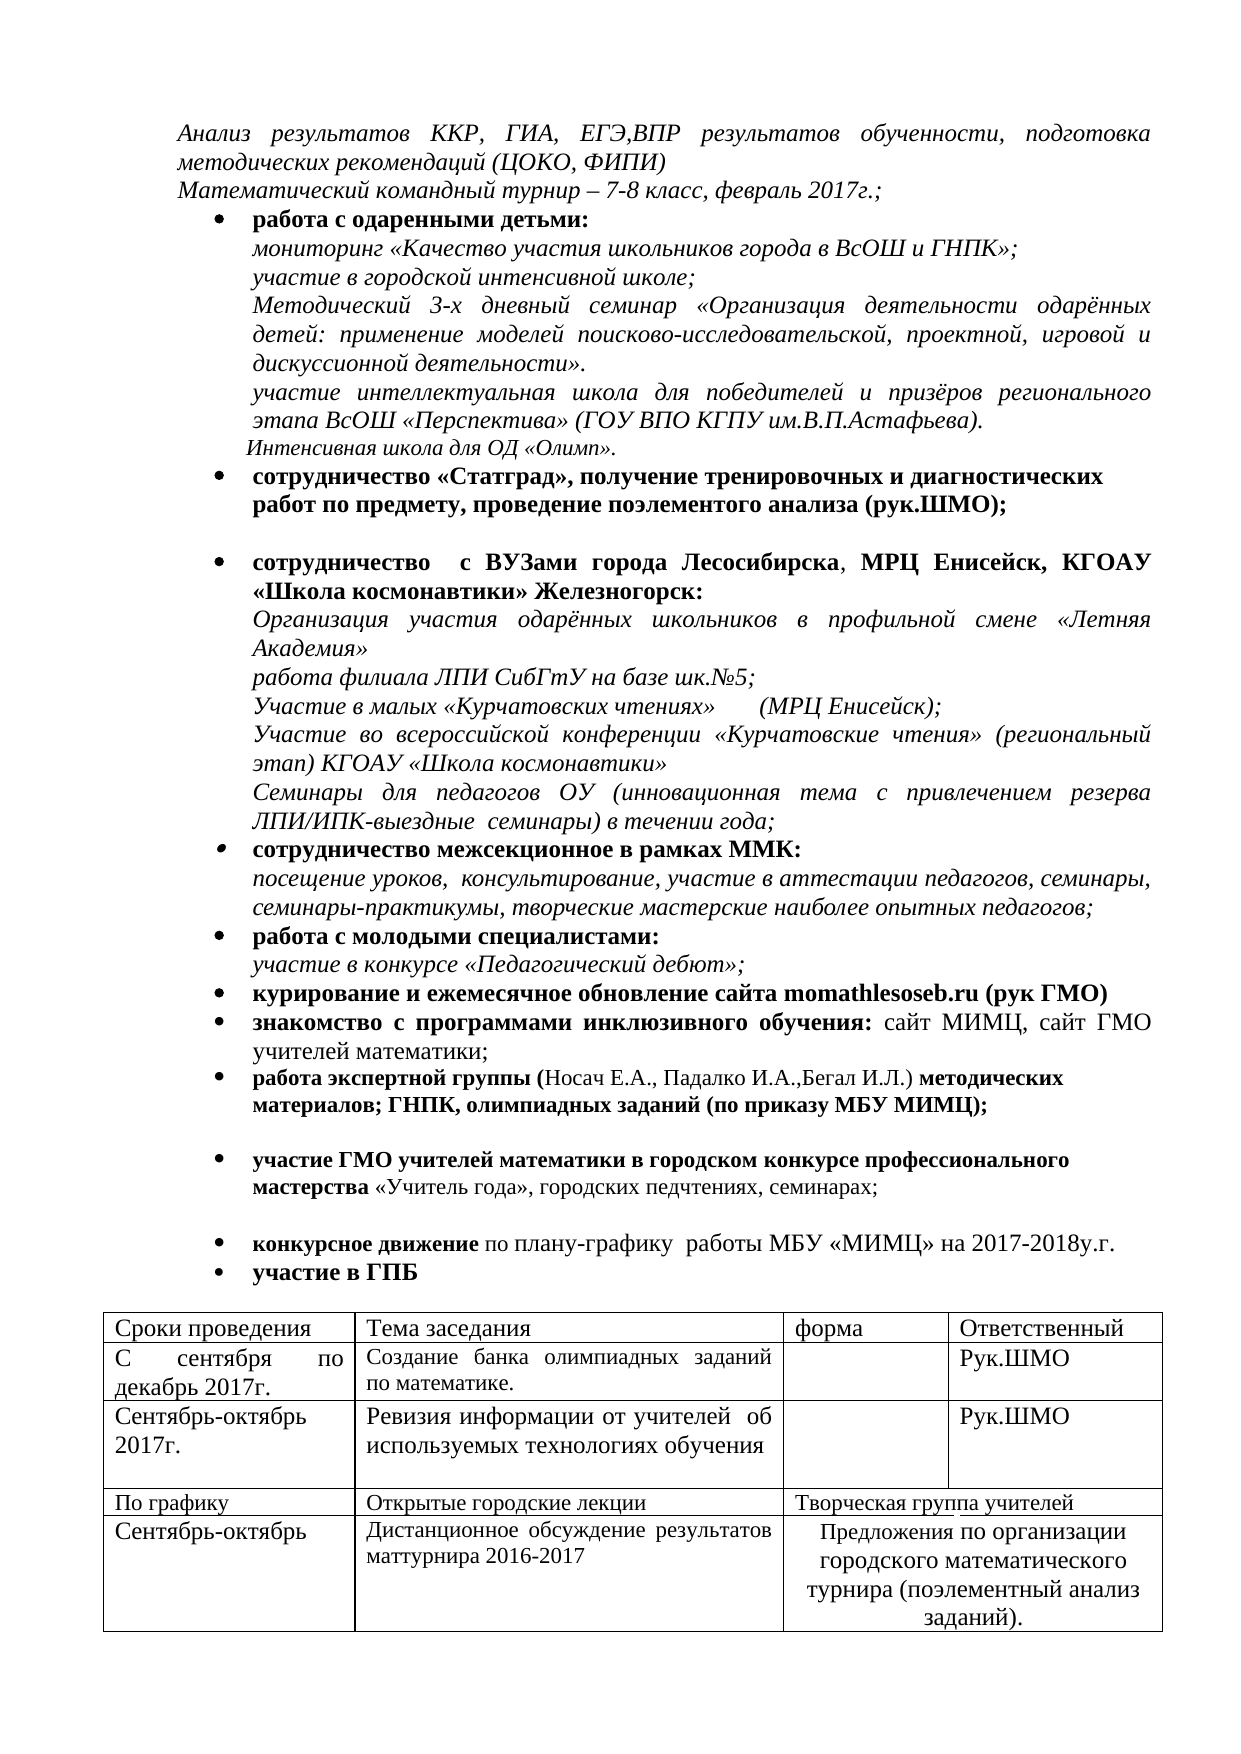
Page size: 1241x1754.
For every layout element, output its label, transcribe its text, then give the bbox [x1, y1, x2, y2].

table_header форма [784, 1313, 948, 1342]
list Участие во всероссийской конференции «Курчатовские чтения» (региональный этап) КГОАУ «Школа космонавтики» [252, 719, 1152, 777]
list знакомство с программами инклюзивного обучения: сайт МИМЦ, сайт ГМО учителей математики; [215, 1007, 1152, 1064]
table_cell Открытые городские лекции [356, 1489, 783, 1515]
list конкурсное движение по плану-графику работы МБУ «МИМЦ» на 2017-2018у.г. [215, 1228, 1152, 1257]
table_header Ответственный [949, 1313, 1162, 1342]
table_cell Рук.ШМО [949, 1343, 1162, 1400]
table_cell Рук.ШМО [949, 1401, 1162, 1488]
list работа филиала ЛПИ СибГтУ на базе шк.№5; [252, 662, 1152, 691]
list работа экспертной группы (Носач Е.А., Падалко И.А.,Бегал И.Л.) методических материалов; ГНПК, олимпиадных заданий (по приказу МБУ МИМЦ); [215, 1064, 1152, 1118]
table_cell Творческая группа учителей [784, 1489, 1162, 1515]
list участие в конкурсе «Педагогический дебют»; [252, 949, 1152, 978]
table_cell По графику [104, 1489, 354, 1515]
list Участие в малых «Курчатовских чтениях» (МРЦ Енисейск); [252, 691, 1152, 719]
list участие ГМО учителей математики в городском конкурсе профессионального мастерства «Учитель года», городских педчтениях, семинарах; [215, 1146, 1152, 1199]
list курирование и ежемесячное обновление сайта momathlesoseb.ru (рук ГМО) [215, 978, 1152, 1007]
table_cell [356, 1516, 783, 1631]
text Анализ результатов ККР, ГИА, ЕГЭ,ВПР результатов обученности, подготовка методических рекомендаций (ЦОКО, ФИПИ) [177, 118, 1152, 176]
list посещение уроков, консультирование, участие в аттестации педагогов, семинары, семинары-практикумы, творческие мастерские наиболее опытных педагогов; [252, 863, 1152, 921]
table_header Сроки проведения [104, 1313, 354, 1342]
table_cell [784, 1516, 1162, 1631]
list Методический 3-х дневный семинар «Организация деятельности одарённых детей: применение моделей поисково-исследовательской, проектной, игровой и дискуссионной деятельности». [252, 291, 1152, 377]
list участие интеллектуальная школа для победителей и призёров регионального этапа ВсОШ «Перспектива» (ГОУ ВПО КГПУ им.В.П.Астафьева). [252, 377, 1152, 434]
text Интенсивная школа для ОД «Олимп». [177, 434, 1152, 461]
list работа с одаренными детьми: [215, 204, 1152, 233]
list участие в городской интенсивной школе; [252, 262, 1152, 291]
table_cell Сентябрь-октябрь [104, 1516, 354, 1631]
list участие в ГПБ [215, 1257, 1152, 1286]
list сотрудничество с ВУЗами города Лесосибирска, МРЦ Енисейск, КГОАУ «Школа космонавтики» Железногорск: [215, 547, 1152, 604]
table_cell С сентября по декабрь 2017г. [104, 1343, 354, 1400]
list мониторинг «Качество участия школьников города в ВсОШ и ГНПК»; [252, 233, 1152, 262]
table_cell Создание банка олимпиадных заданий по математике. [356, 1343, 783, 1400]
table_cell Ревизия информации от учителей об используемых технологиях обучения [356, 1401, 783, 1488]
list Семинары для педагогов ОУ (инновационная тема с привлечением резерва ЛПИ/ИПК-выездные семинары) в течении года; [252, 777, 1152, 834]
table_cell [784, 1401, 948, 1488]
list работа с молодыми специалистами: [215, 921, 1152, 949]
table_cell [784, 1343, 948, 1400]
list сотрудничество межсекционное в рамках ММК: [215, 834, 1152, 863]
text Математический командный турнир – 7-8 класс, февраль 2017г.; [177, 176, 1152, 204]
table_header Тема заседания [356, 1313, 783, 1342]
list сотрудничество «Статград», получение тренировочных и диагностических работ по предмету, проведение поэлементого анализа (рук.ШМО); [215, 461, 1152, 518]
table_cell Сентябрь-октябрь 2017г. [104, 1401, 354, 1488]
list Организация участия одарённых школьников в профильной смене «Летняя Академия» [252, 604, 1152, 662]
